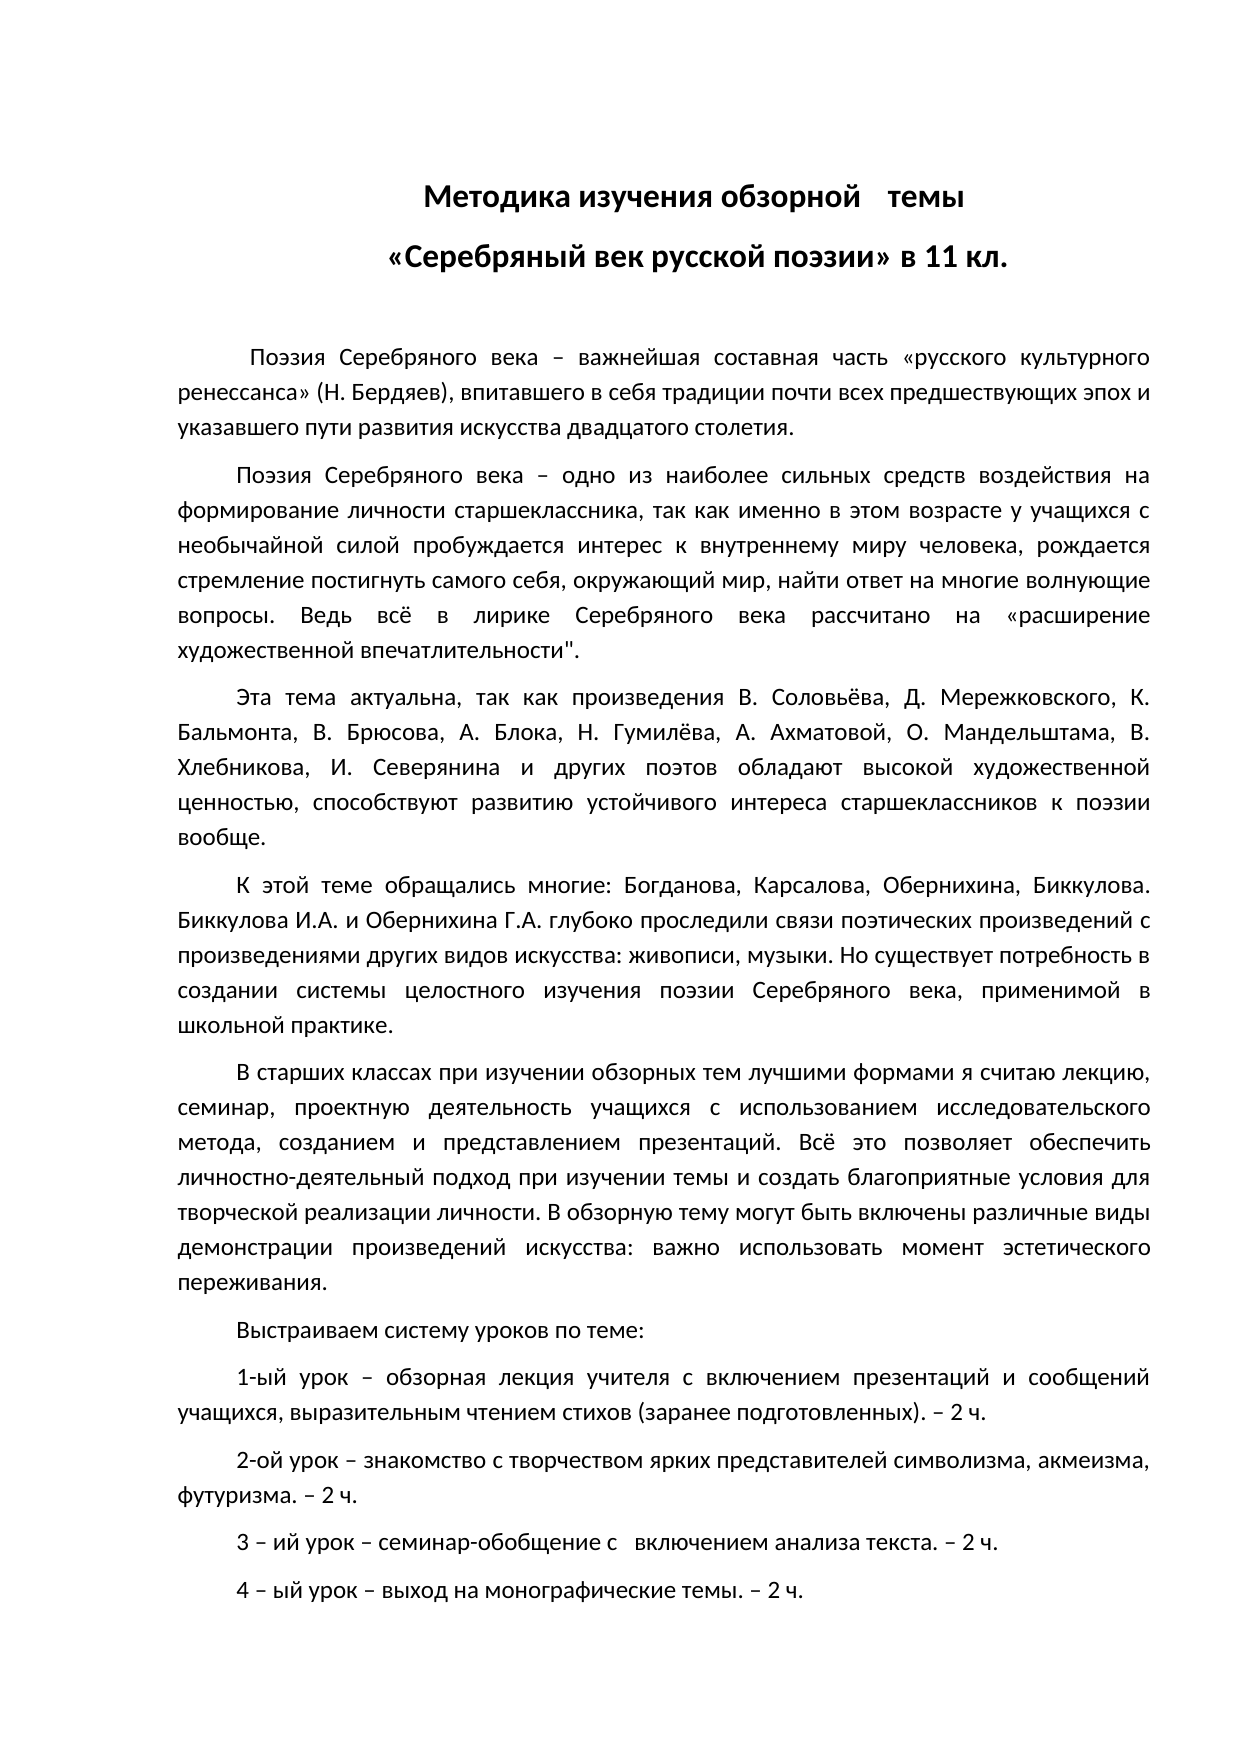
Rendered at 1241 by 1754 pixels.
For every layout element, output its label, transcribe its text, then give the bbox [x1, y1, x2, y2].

text В старших классах при изучении обзорных тем лучшими формами я считаю лекцию, семинар, проектную деятельность учащихся с использованием исследовательского метода, созданием и представлением презентаций. Всё это позволяет обеспечить личностно-деятельный подход при изучении темы и создать благоприятные условия для творческой реализации личности. В обзорную тему могут быть включены различные виды демонстрации произведений искусства: важно использовать момент эстетического переживания. [177, 1056, 1152, 1297]
text 2-ой урок – знакомство с творчеством ярких представителей символизма, акмеизма, футуризма. – 2 ч. [177, 1444, 1152, 1509]
text Методика изучения обзорной темы [177, 175, 1152, 216]
text «Серебряный век русской поэзии» в 11 кл. [177, 234, 1152, 275]
text 4 – ый урок – выход на монографические темы. – 2 ч. [177, 1574, 1152, 1604]
text 3 – ий урок – семинар-обобщение с включением анализа текста. – 2 ч. [177, 1526, 1152, 1557]
text К этой теме обращались многие: Богданова, Карсалова, Обернихина, Биккулова. Биккулова И.А. и Обернихина Г.А. глубоко проследили связи поэтических произведений с произведениями других видов искусства: живописи, музыки. Но существует потребность в создании системы целостного изучения поэзии Серебряного века, применимой в школьной практике. [177, 869, 1152, 1039]
text Поэзия Серебряного века – важнейшая составная часть «русского культурного ренессанса» (Н. Бердяев), впитавшего в себя традиции почти всех предшествующих эпох и указавшего пути развития искусства двадцатого столетия. [177, 341, 1152, 442]
text Эта тема актуальна, так как произведения В. Соловьёва, Д. Мережковского, К. Бальмонта, В. Брюсова, А. Блока, Н. Гумилёва, А. Ахматовой, О. Мандельштама, В. Хлебникова, И. Северянина и других поэтов обладают высокой художественной ценностью, способствуют развитию устойчивого интереса старшеклассников к поэзии вообще. [177, 681, 1152, 852]
text Поэзия Серебряного века – одно из наиболее сильных средств воздействия на формирование личности старшеклассника, так как именно в этом возрасте у учащихся с необычайной силой пробуждается интерес к внутреннему миру человека, рождается стремление постигнуть самого себя, окружающий мир, найти ответ на многие волнующие вопросы. Ведь всё в лирике Серебряного века рассчитано на «расширение художественной впечатлительности". [177, 459, 1152, 664]
text Выстраиваем систему уроков по теме: [177, 1314, 1152, 1344]
text 1-ый урок – обзорная лекция учителя с включением презентаций и сообщений учащихся, выразительным чтением стихов (заранее подготовленных). – 2 ч. [177, 1361, 1152, 1427]
